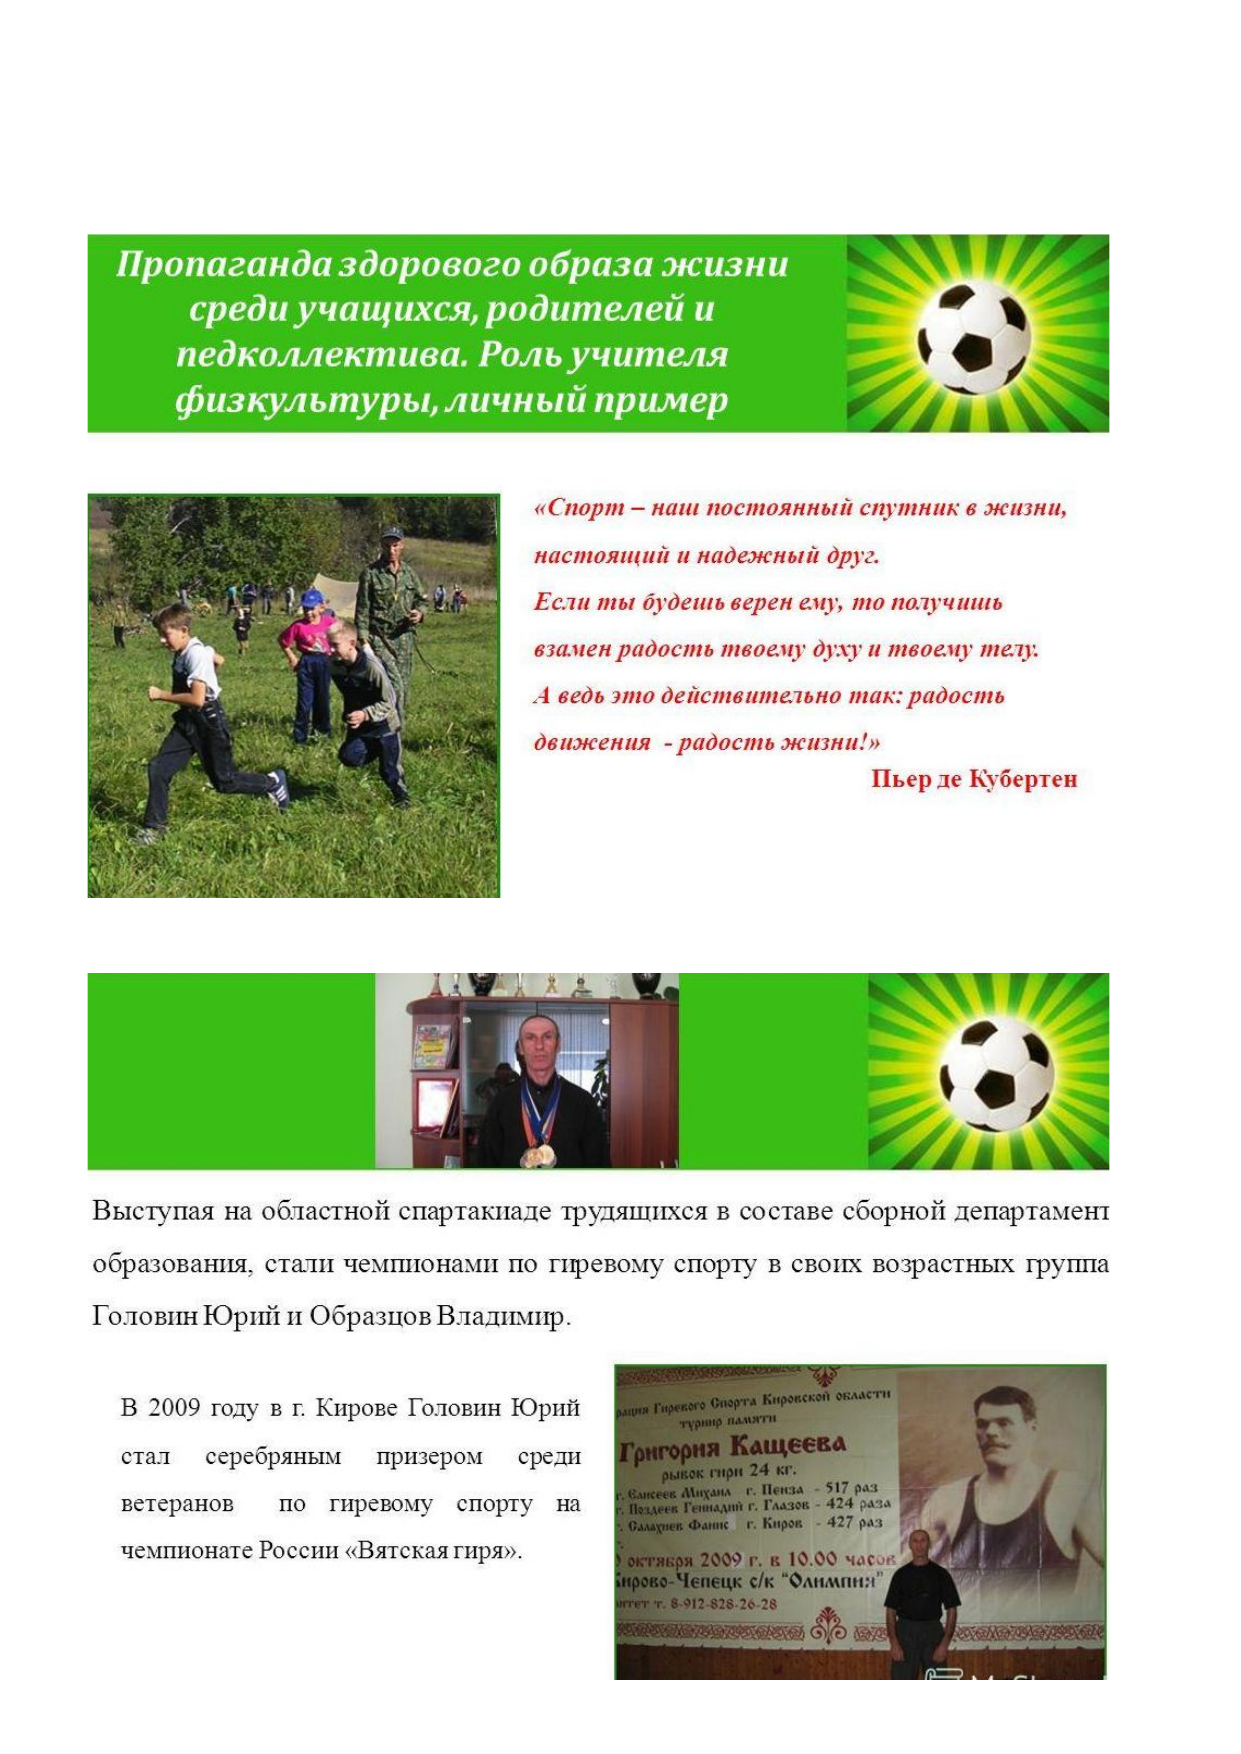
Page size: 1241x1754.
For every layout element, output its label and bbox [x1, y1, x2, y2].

picture [87, 973, 1110, 1680]
picture [87, 234, 1110, 897]
